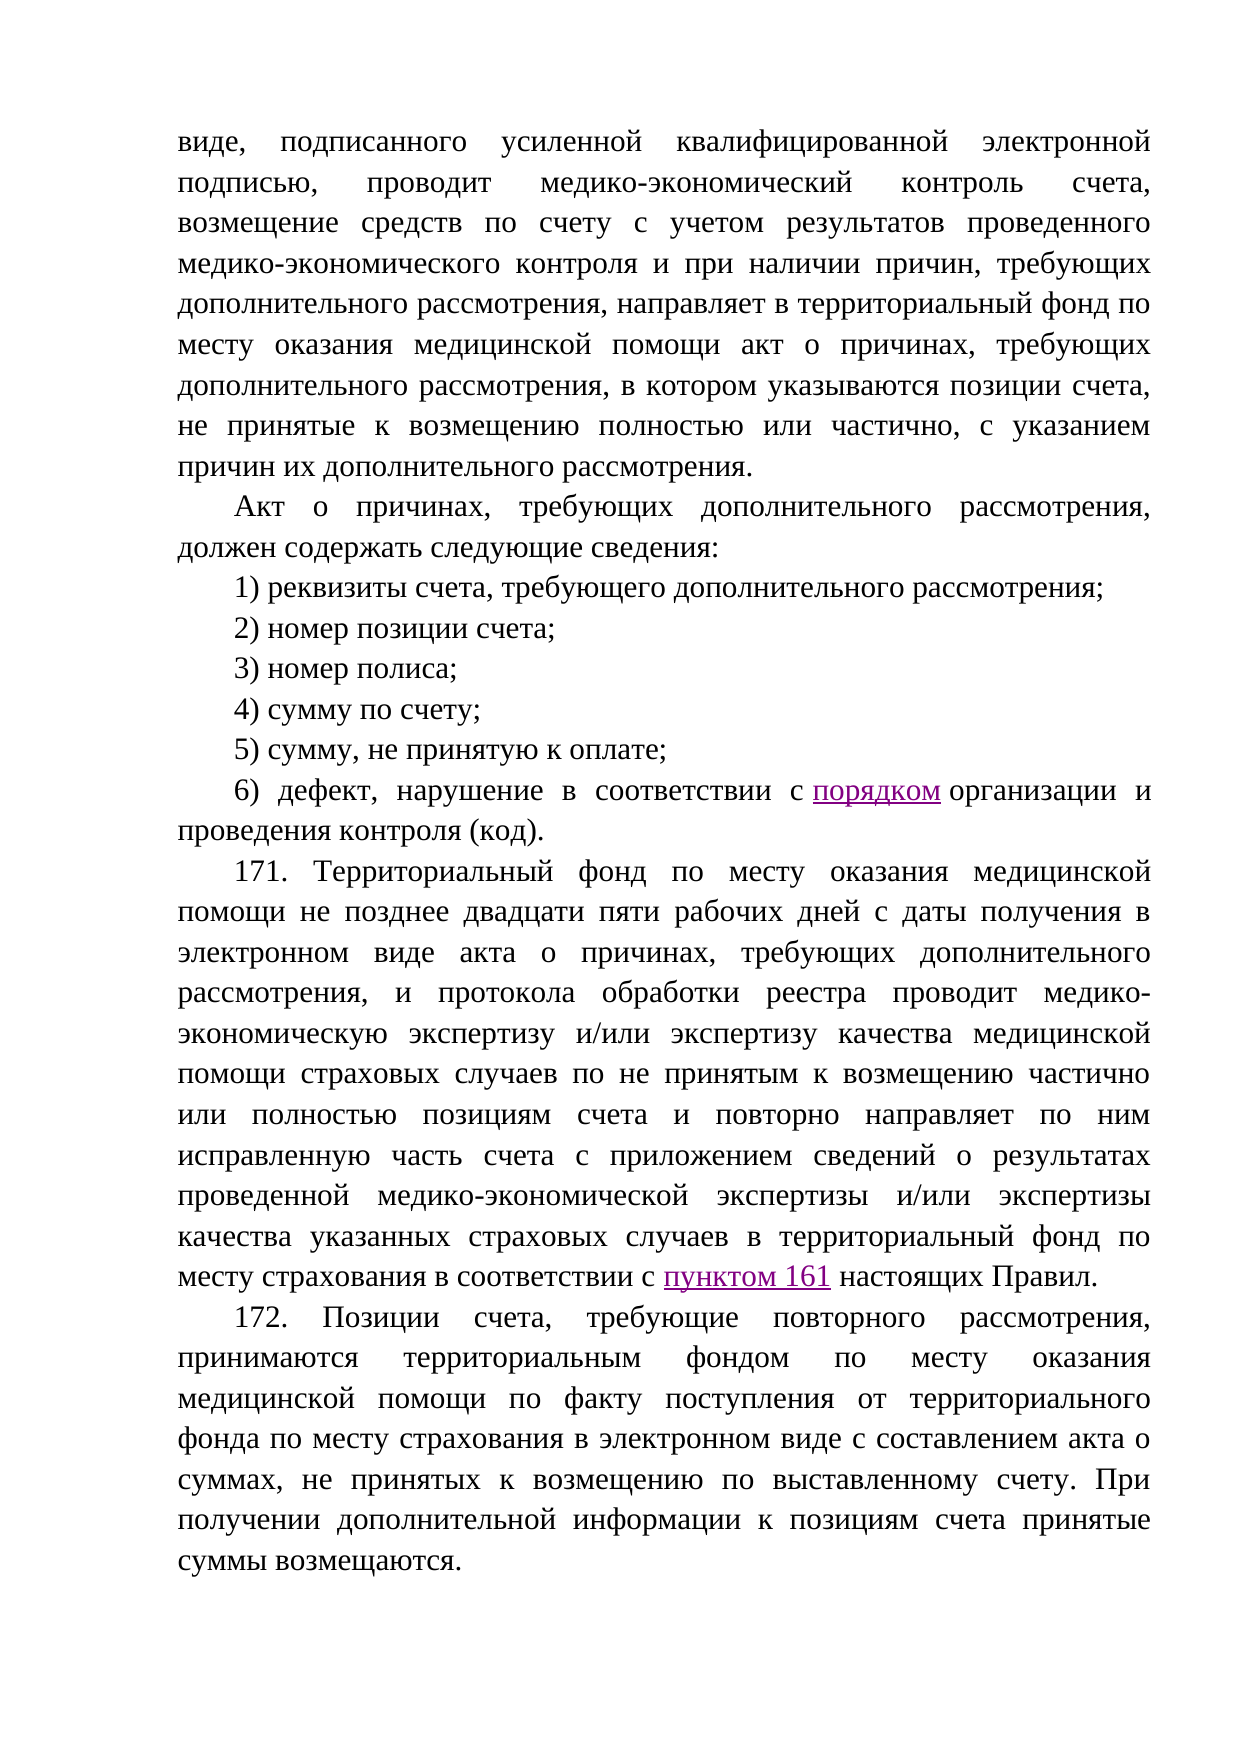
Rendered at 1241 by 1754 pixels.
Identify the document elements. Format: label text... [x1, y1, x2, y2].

text Акт о причинах, требующих дополнительного рассмотрения, должен содержать следующие сведения: [177, 483, 1152, 564]
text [177, 118, 1152, 483]
text 172. Позиции счета, требующие повторного рассмотрения, принимаются территориальным фондом по месту оказания медицинской помощи по факту поступления от территориального фонда по месту страхования в электронном виде с составлением акта о суммах, не принятых к возмещению по выставленному счету. При получении дополнительной информации к позициям счета принятые суммы возмещаются. [177, 1293, 1152, 1577]
text 1) реквизиты счета, требующего дополнительного рассмотрения; [177, 564, 1152, 604]
text 6) дефект, нарушение в соответствии с порядком организации и проведения контроля (код). [177, 766, 1152, 847]
text 2) номер позиции счета; [177, 604, 1152, 645]
text 171. Территориальный фонд по месту оказания медицинской помощи не позднее двадцати пяти рабочих дней с даты получения в электронном виде акта о причинах, требующих дополнительного рассмотрения, и протокола обработки реестра проводит медико-экономическую экспертизу и/или экспертизу качества медицинской помощи страховых случаев по не принятым к возмещению частично или полностью позициям счета и повторно направляет по ним исправленную часть счета с приложением сведений о результатах проведенной медико-экономической экспертизы и/или экспертизы качества указанных страховых случаев в территориальный фонд по месту страхования в соответствии с пунктом 161 настоящих Правил. [177, 847, 1152, 1293]
text 3) номер полиса; [177, 645, 1152, 685]
text 4) сумму по счету; [177, 685, 1152, 726]
text 5) сумму, не принятую к оплате; [177, 726, 1152, 766]
